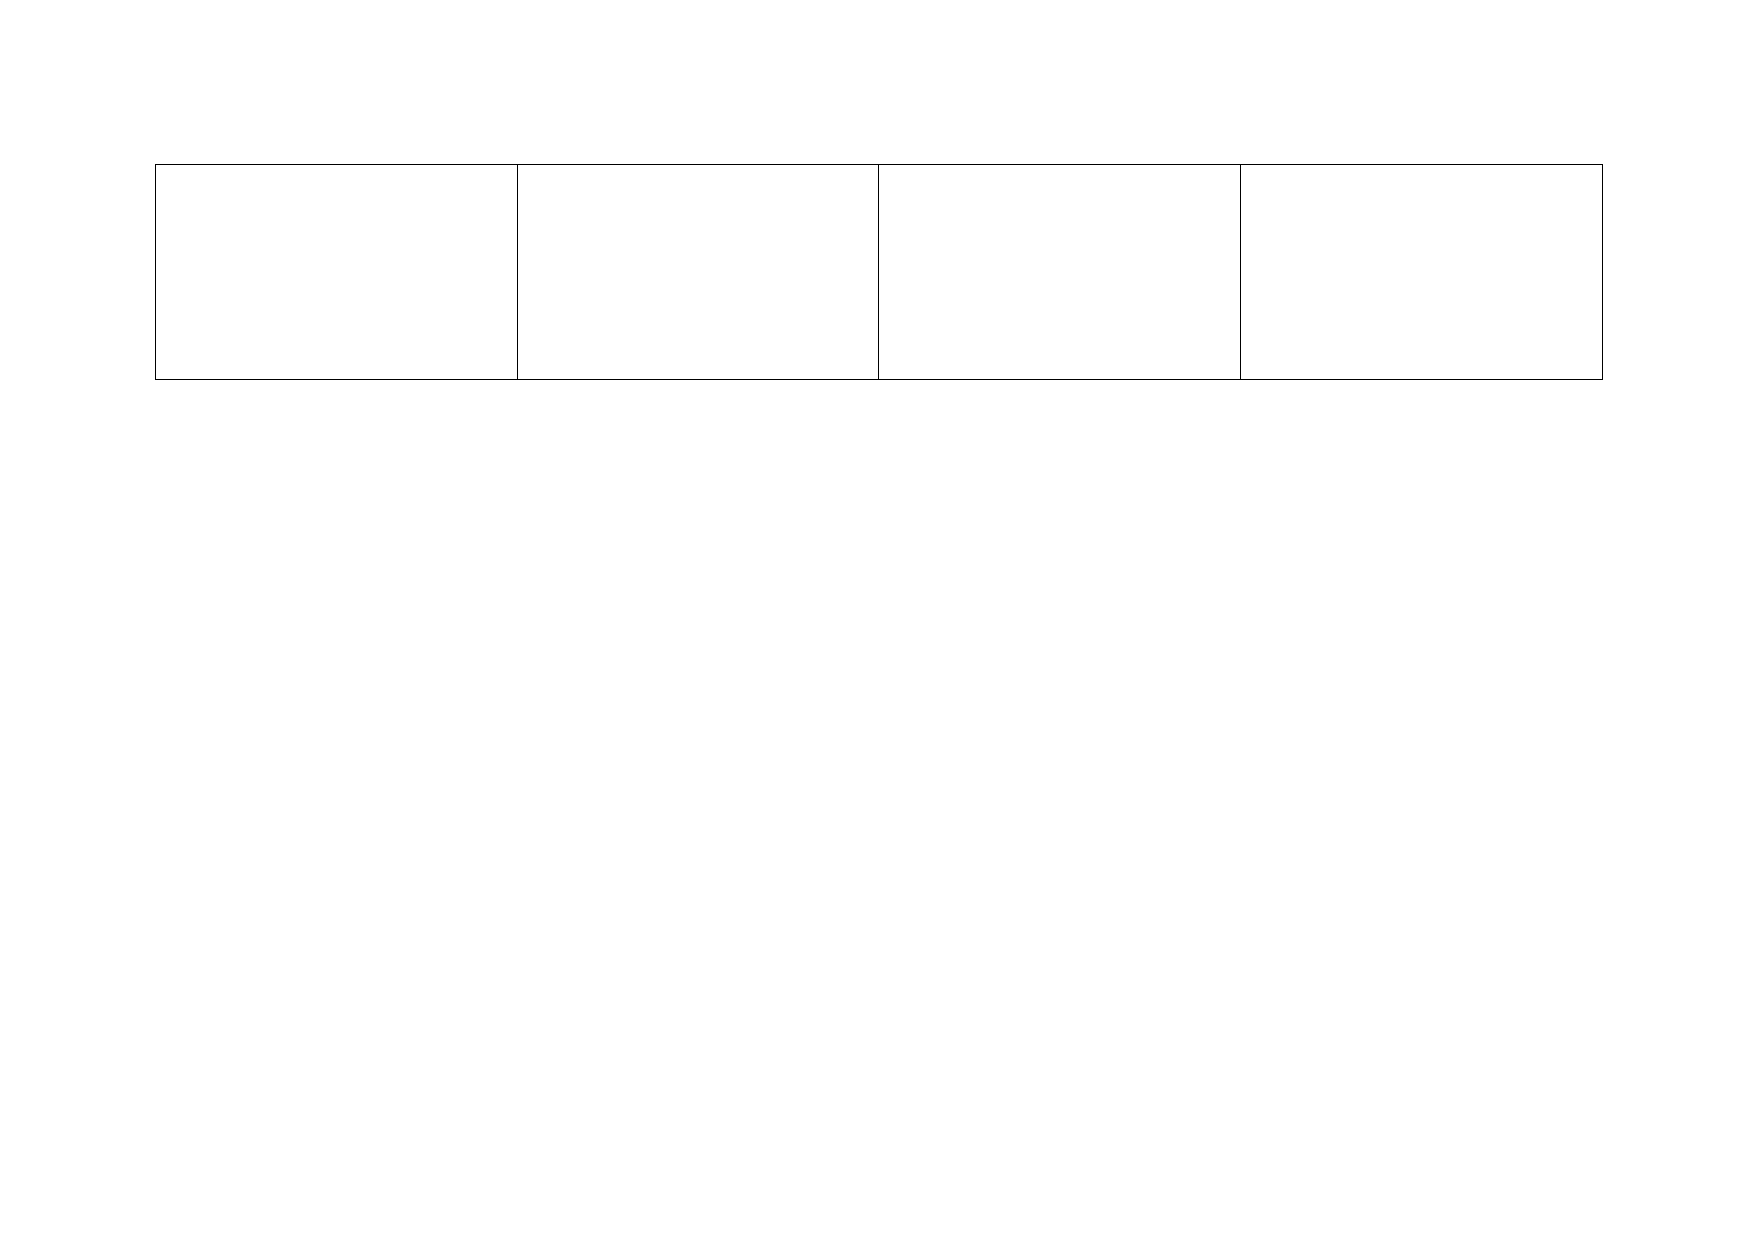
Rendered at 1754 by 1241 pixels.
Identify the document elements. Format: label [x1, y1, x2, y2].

table_cell [1241, 165, 1602, 379]
table_cell [879, 165, 1240, 379]
table_cell [518, 165, 878, 379]
table_cell [156, 165, 517, 379]
